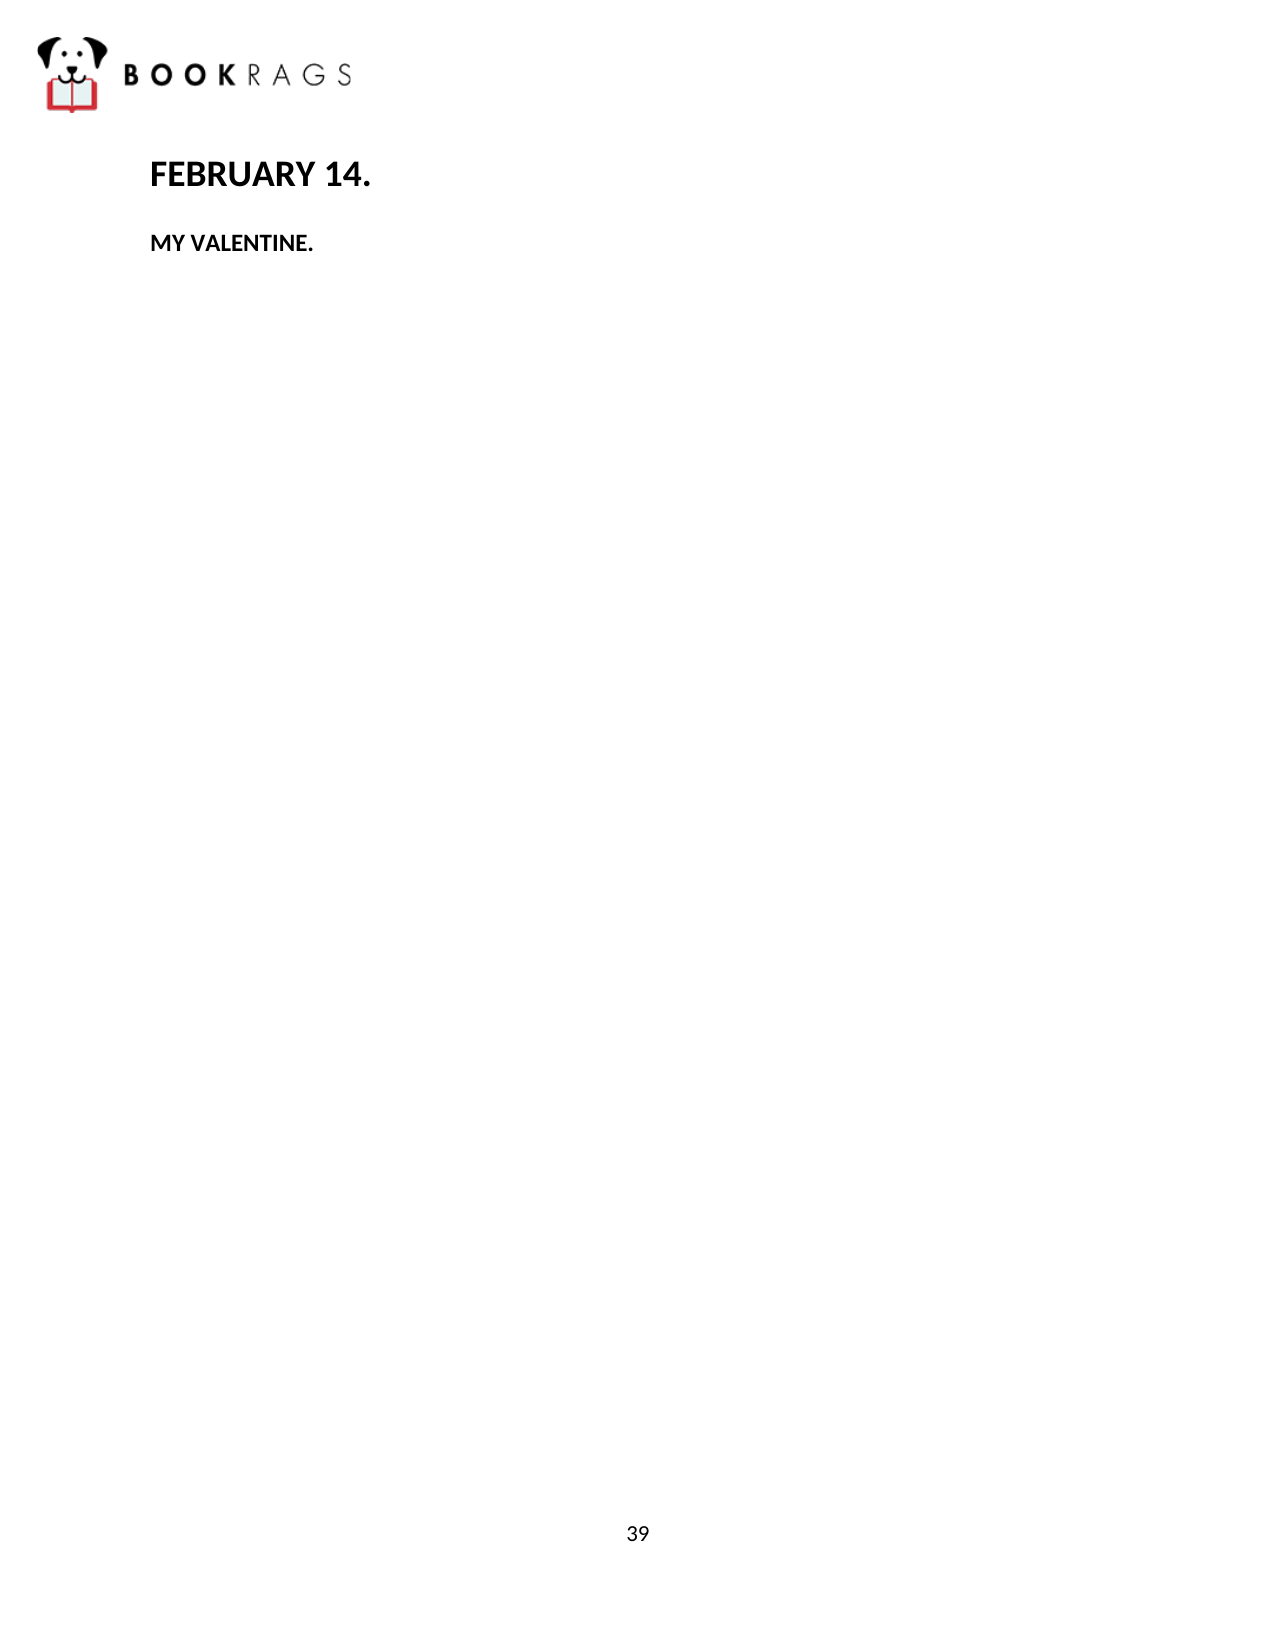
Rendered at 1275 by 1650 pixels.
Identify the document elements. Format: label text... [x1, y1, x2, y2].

text FEBRUARY 14. [150, 150, 1125, 196]
text MY VALENTINE. [150, 227, 1125, 257]
picture [37, 37, 351, 113]
